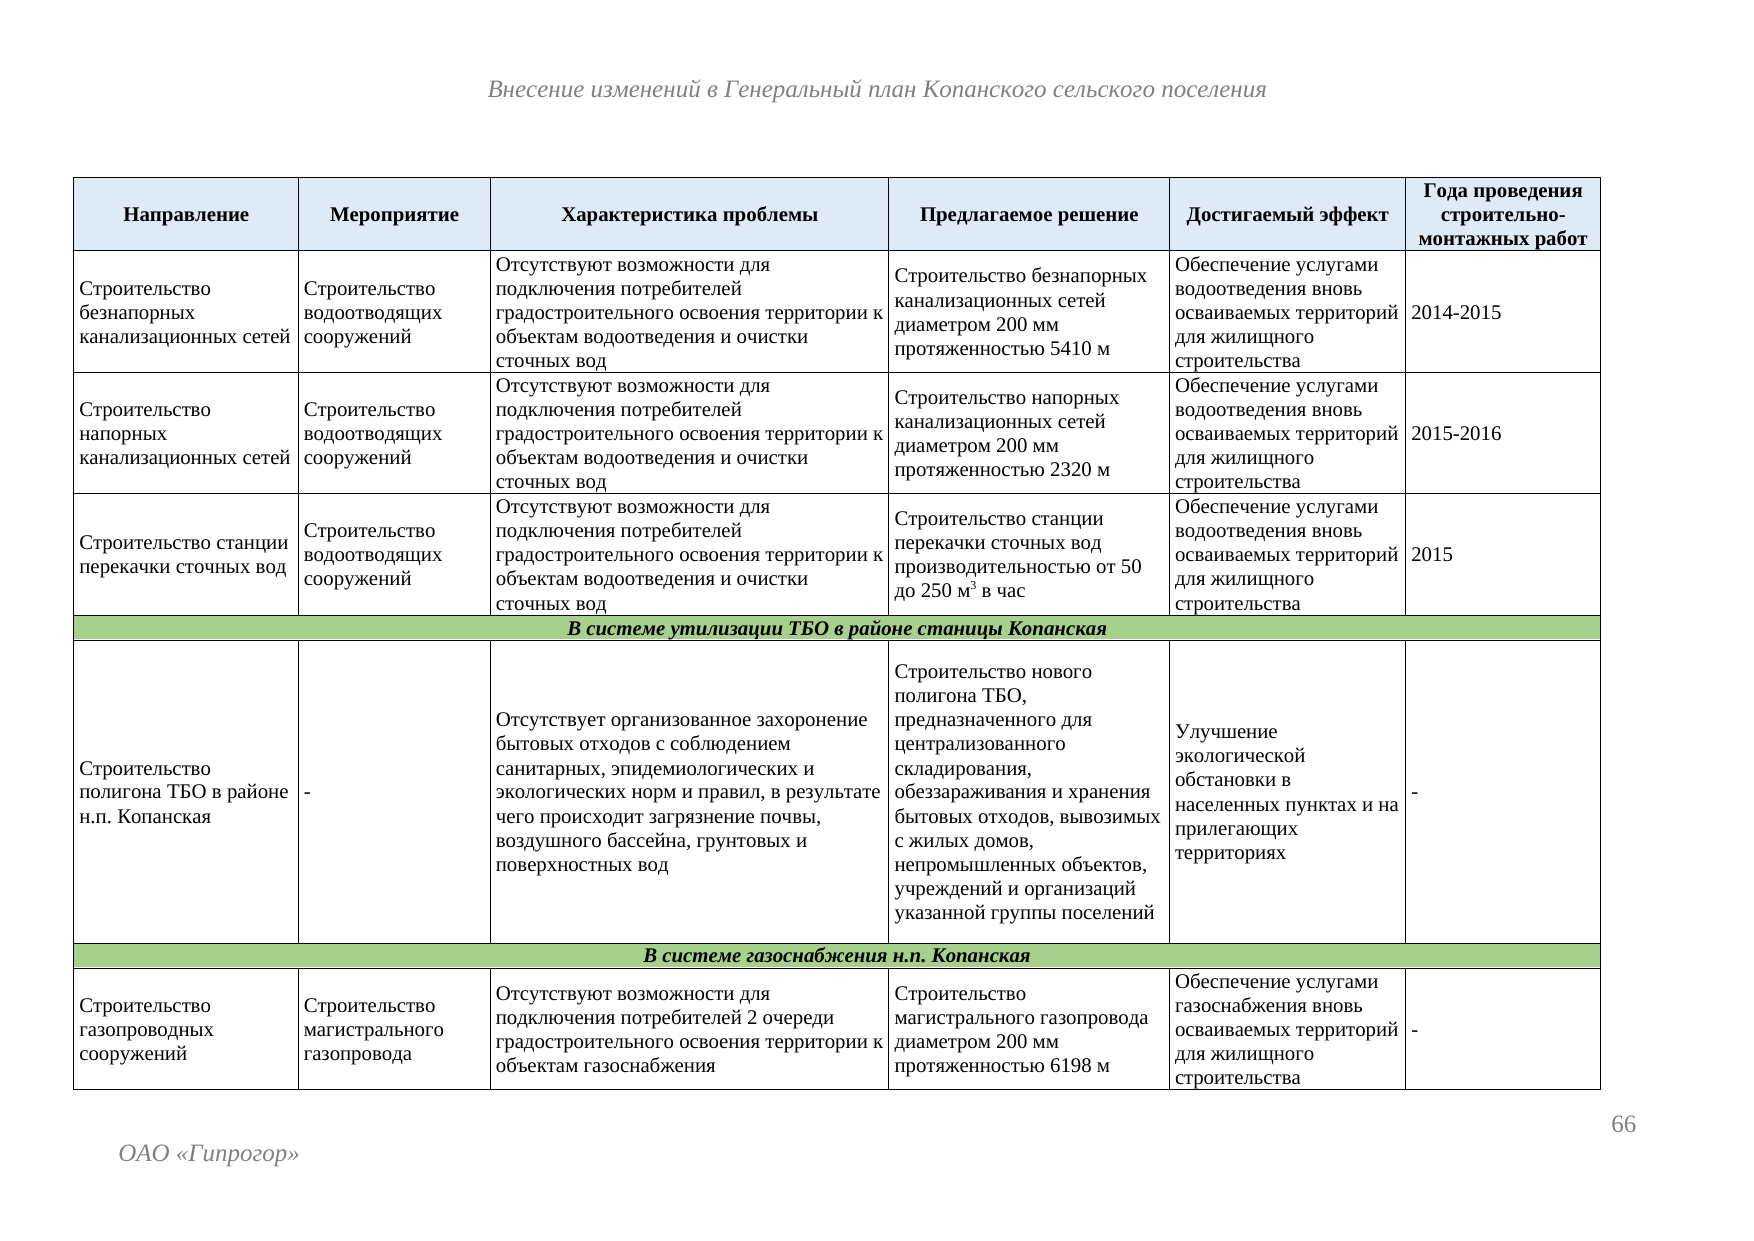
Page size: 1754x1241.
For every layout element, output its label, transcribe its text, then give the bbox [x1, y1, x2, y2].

table_cell Строительство безнапорных канализационных сетей диаметром протяженностью [889, 251, 1169, 372]
table_cell Строительство водоотводящих сооружений [299, 251, 490, 372]
table_cell Строительство напорных канализационных сетей диаметром протяженностью 2320 м [889, 373, 1169, 493]
table_cell Отсутствуют возможности для подключения потребителей градостроительного освоения территории к объектам водоотведения и очистки сточных вод [491, 494, 888, 614]
table_cell 2015-2016 [1406, 373, 1600, 493]
table_cell В системе утилизации ТБО в районе станицы Копанская [74, 616, 1600, 639]
table_cell Строительство станции перекачки сточных вод [74, 494, 298, 614]
table_cell Строительство магистрального газопровода [299, 969, 490, 1089]
table_header Направление [74, 178, 298, 250]
table_header Характеристика проблемы [491, 178, 888, 250]
table_cell - [1406, 641, 1600, 942]
table_cell Отсутствуют возможности для подключения потребителей 2 очереди градостроительного освоения территории к объектам газоснабжения [491, 969, 888, 1089]
table_header Года проведения строительно-монтажных работ [1406, 178, 1600, 250]
table_cell Строительство полигона ТБО в районе н.п. Копанская [74, 641, 298, 942]
table_cell Улучшение экологической обстановки в населенных пунктах и на прилегающих территориях [1170, 641, 1405, 942]
table_cell Обеспечение услугами газоснабжения вновь осваиваемых территорий для жилищного строительства [1170, 969, 1405, 1089]
table_cell Строительство водоотводящих сооружений [299, 494, 490, 614]
table_cell В системе газоснабжения н.п. Копанская [74, 944, 1600, 967]
table_header Предлагаемое решение [889, 178, 1169, 250]
table_cell Обеспечение услугами водоотведения вновь осваиваемых территорий для жилищного строительства [1170, 494, 1405, 614]
table_cell Отсутствуют возможности для подключения потребителей градостроительного освоения территории к объектам водоотведения и очистки сточных вод [491, 251, 888, 372]
table_cell Строительство напорных канализационных сетей [74, 373, 298, 493]
table_cell Строительство магистрального газопровода диаметром протяженностью [889, 969, 1169, 1089]
table_cell Строительство газопроводных сооружений [74, 969, 298, 1089]
table_header Мероприятие [299, 178, 490, 250]
table_cell Обеспечение услугами водоотведения вновь осваиваемых территорий для жилищного строительства [1170, 251, 1405, 372]
table_cell 2014-2015 [1406, 251, 1600, 372]
table_cell - [1406, 969, 1600, 1089]
table_cell Строительство безнапорных канализационных сетей [74, 251, 298, 372]
table_cell Строительство станции перекачки сточных вод производительностью от 50 до в час [889, 494, 1169, 614]
table_cell Строительство водоотводящих сооружений [299, 373, 490, 493]
table_cell - [299, 641, 490, 942]
table_cell Строительство нового полигона ТБО, предназначенного для централизованного складирования, обеззараживания и хранения бытовых отходов, вывозимых с жилых домов, непромышленных объектов, учреждений и организаций указанной группы поселений [889, 641, 1169, 942]
table_cell Отсутствует организованное захоронение бытовых отходов с соблюдением санитарных, эпидемиологических и экологических норм и правил, в результате чего происходит загрязнение почвы, воздушного бассейна, грунтовых и поверхностных вод [491, 641, 888, 942]
table_cell Отсутствуют возможности для подключения потребителей градостроительного освоения территории к объектам водоотведения и очистки сточных вод [491, 373, 888, 493]
table_cell 2015 [1406, 494, 1600, 614]
table_header Достигаемый эффект [1170, 178, 1405, 250]
table_cell Обеспечение услугами водоотведения вновь осваиваемых территорий для жилищного строительства [1170, 373, 1405, 493]
